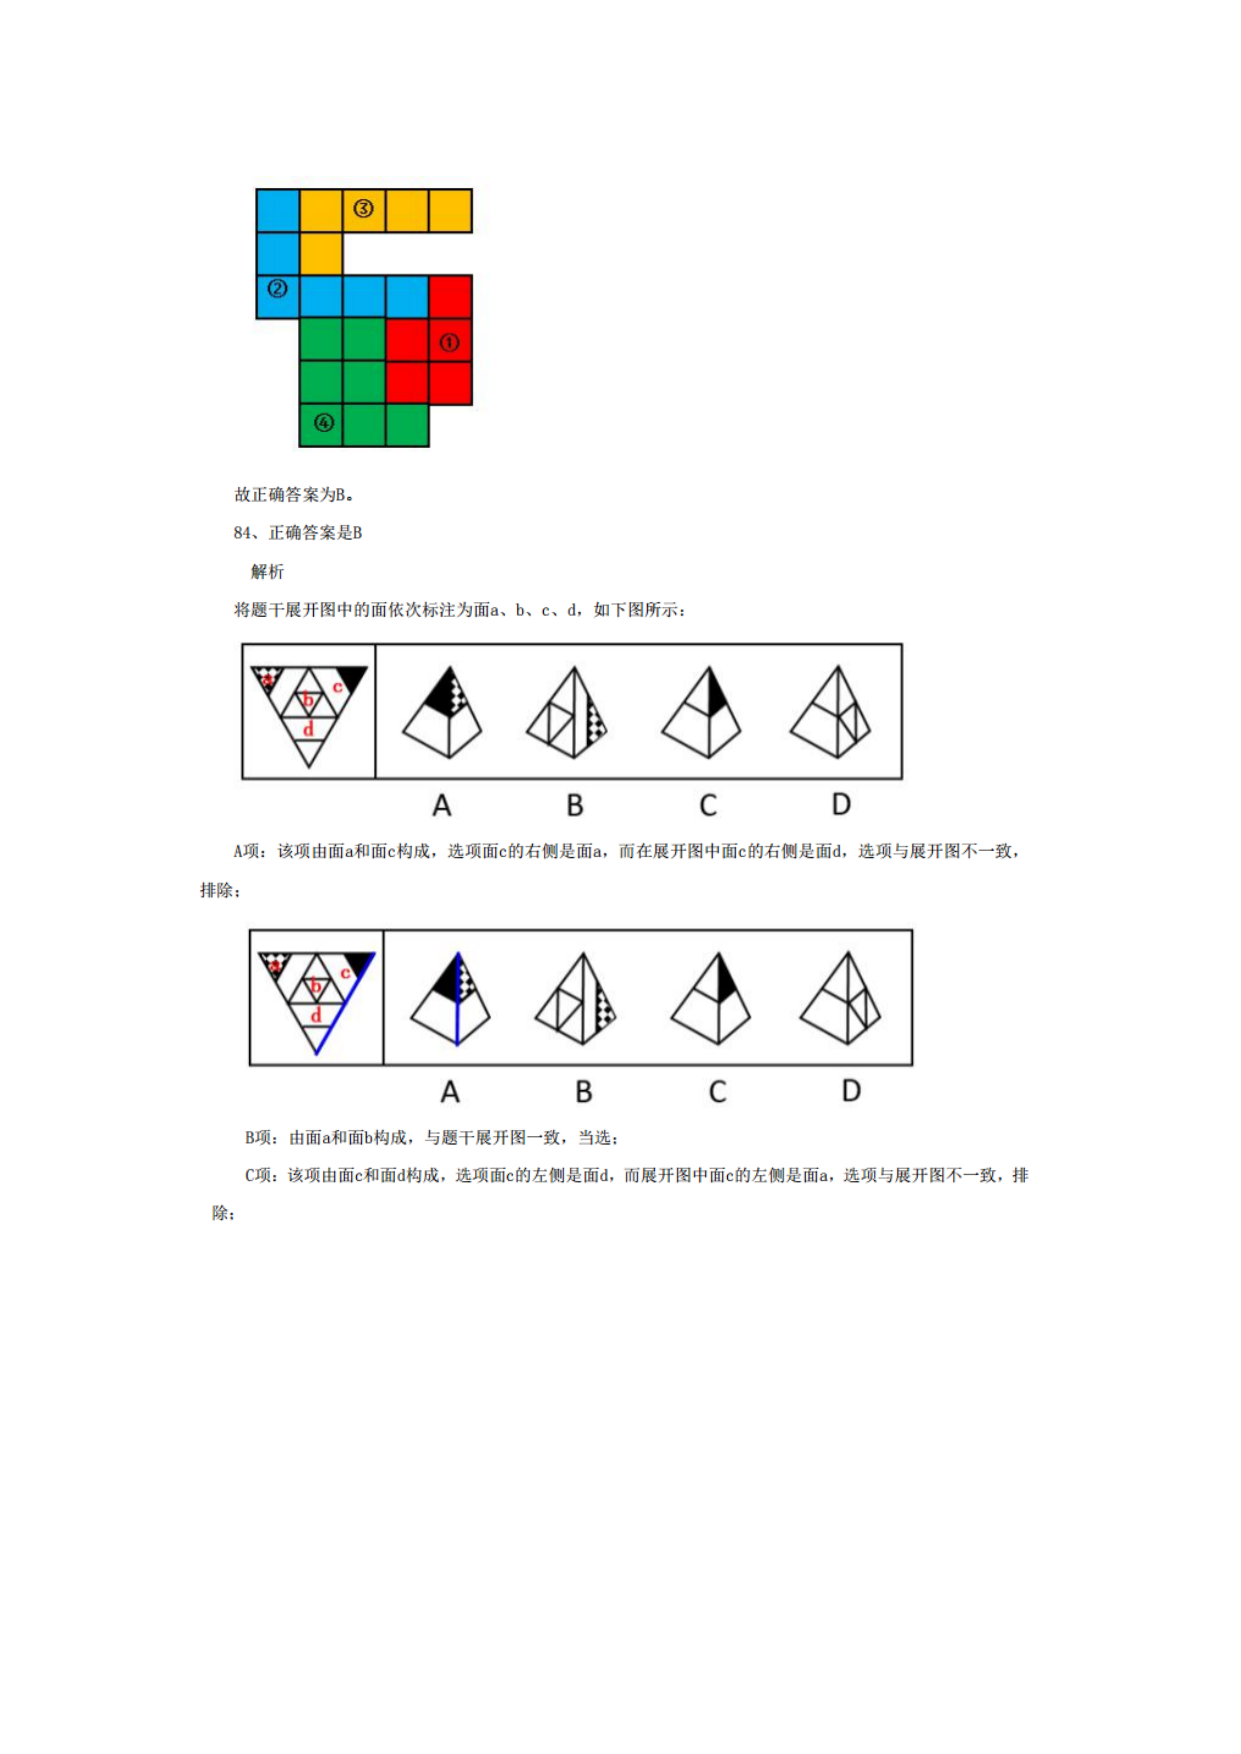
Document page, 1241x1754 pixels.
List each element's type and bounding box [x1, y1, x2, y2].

picture [187, 150, 1053, 1315]
